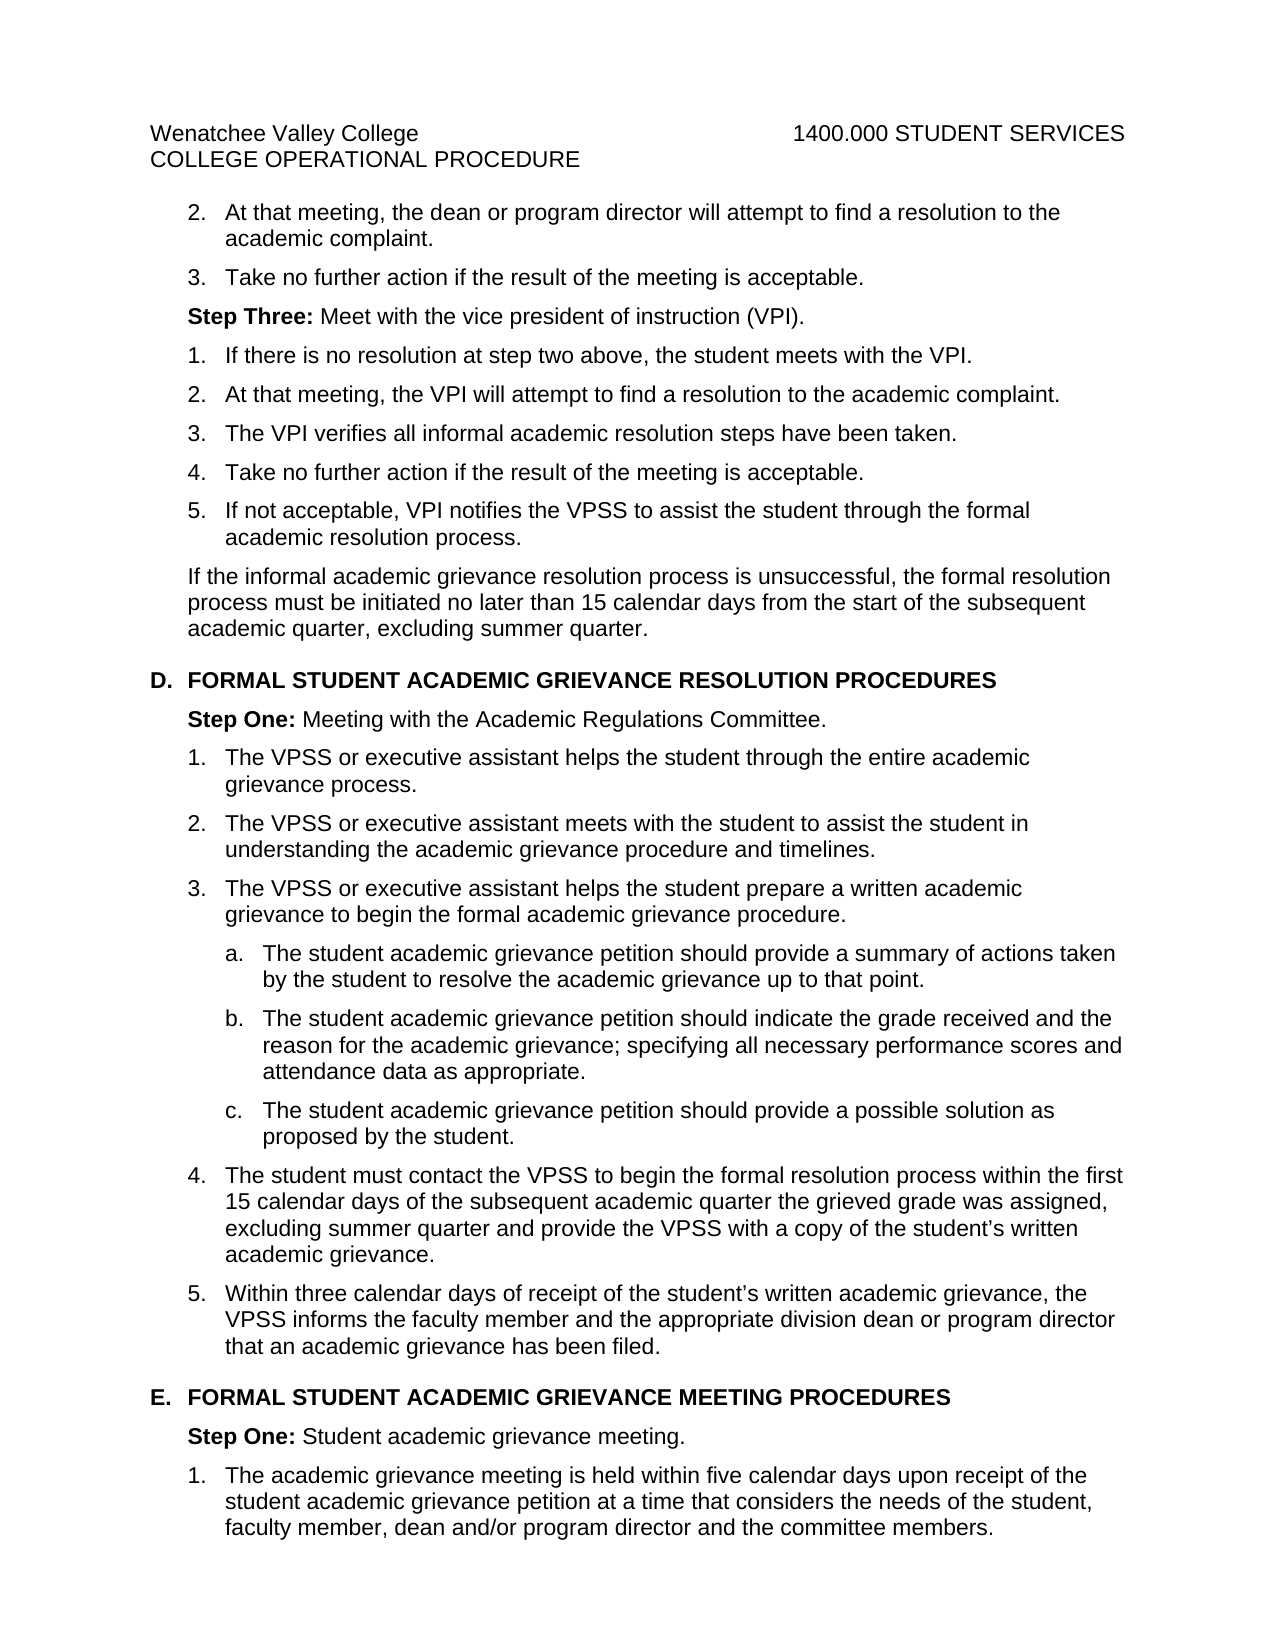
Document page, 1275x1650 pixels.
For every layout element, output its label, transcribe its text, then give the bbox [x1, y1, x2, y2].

subtitle 2. At that meeting, the VPI will attempt to find a resolution to the academic complaint. [187, 381, 1125, 407]
subtitle E. FORMAL STUDENT ACADEMIC GRIEVANCE MEETING PROCEDURES [150, 1384, 1125, 1410]
text Step One: Student academic grievance meeting. [187, 1423, 1125, 1449]
subtitle 2. The VPSS or executive assistant meets with the student to assist the student in understanding the academic grievance procedure and timelines. [187, 809, 1125, 862]
subtitle 1. The VPSS or executive assistant helps the student through the entire academic grievance process. [187, 744, 1125, 797]
subtitle 3. Take no further action if the result of the meeting is acceptable. [187, 264, 1125, 291]
subtitle 2. At that meeting, the dean or program director will attempt to find a resolution to the academic complaint. [187, 199, 1125, 252]
text Step Three: Meet with the vice president of instruction (VPI). [187, 303, 1125, 329]
subtitle b. The student academic grievance petition should indicate the grade received and the reason for the academic grievance; specifying all necessary performance scores and attendance data as appropriate. [225, 1005, 1125, 1084]
subtitle 3. The VPSS or executive assistant helps the student prepare a written academic grievance to begin the formal academic grievance procedure. [187, 875, 1125, 927]
subtitle 1. If there is no resolution at step two above, the student meets with the VPI. [187, 342, 1125, 368]
subtitle 4. Take no further action if the result of the meeting is acceptable. [187, 458, 1125, 485]
subtitle 1. The academic grievance meeting is held within five calendar days upon receipt of the student academic grievance petition at a time that considers the needs of the student, faculty member, dean and/or program director and the committee members. [187, 1462, 1125, 1541]
subtitle D. FORMAL STUDENT ACADEMIC GRIEVANCE RESOLUTION PROCEDURES [150, 667, 1125, 693]
subtitle 5. If not acceptable, VPI notifies the VPSS to assist the student through the formal academic resolution process. [187, 497, 1125, 550]
subtitle 3. The VPI verifies all informal academic resolution steps have been taken. [187, 420, 1125, 446]
subtitle c. The student academic grievance petition should provide a possible solution as proposed by the student. [225, 1097, 1125, 1149]
text Step One: Meeting with the Academic Regulations Committee. [187, 706, 1125, 732]
subtitle a. The student academic grievance petition should provide a summary of actions taken by the student to resolve the academic grievance up to that point. [225, 940, 1125, 993]
subtitle 5. Within three calendar days of receipt of the student’s written academic grievance, the VPSS informs the faculty member and the appropriate division dean or program director that an academic grievance has been filed. [187, 1280, 1125, 1359]
subtitle 4. The student must contact the VPSS to begin the formal resolution process within the first 15 calendar days of the subsequent academic quarter the grieved grade was assigned, excluding summer quarter and provide the VPSS with a copy of the student’s written academic grievance. [187, 1162, 1125, 1267]
text If the informal academic grievance resolution process is unsuccessful, the formal resolution process must be initiated no later than 15 calendar days from the start of the subsequent academic quarter, excluding summer quarter. [187, 563, 1125, 642]
